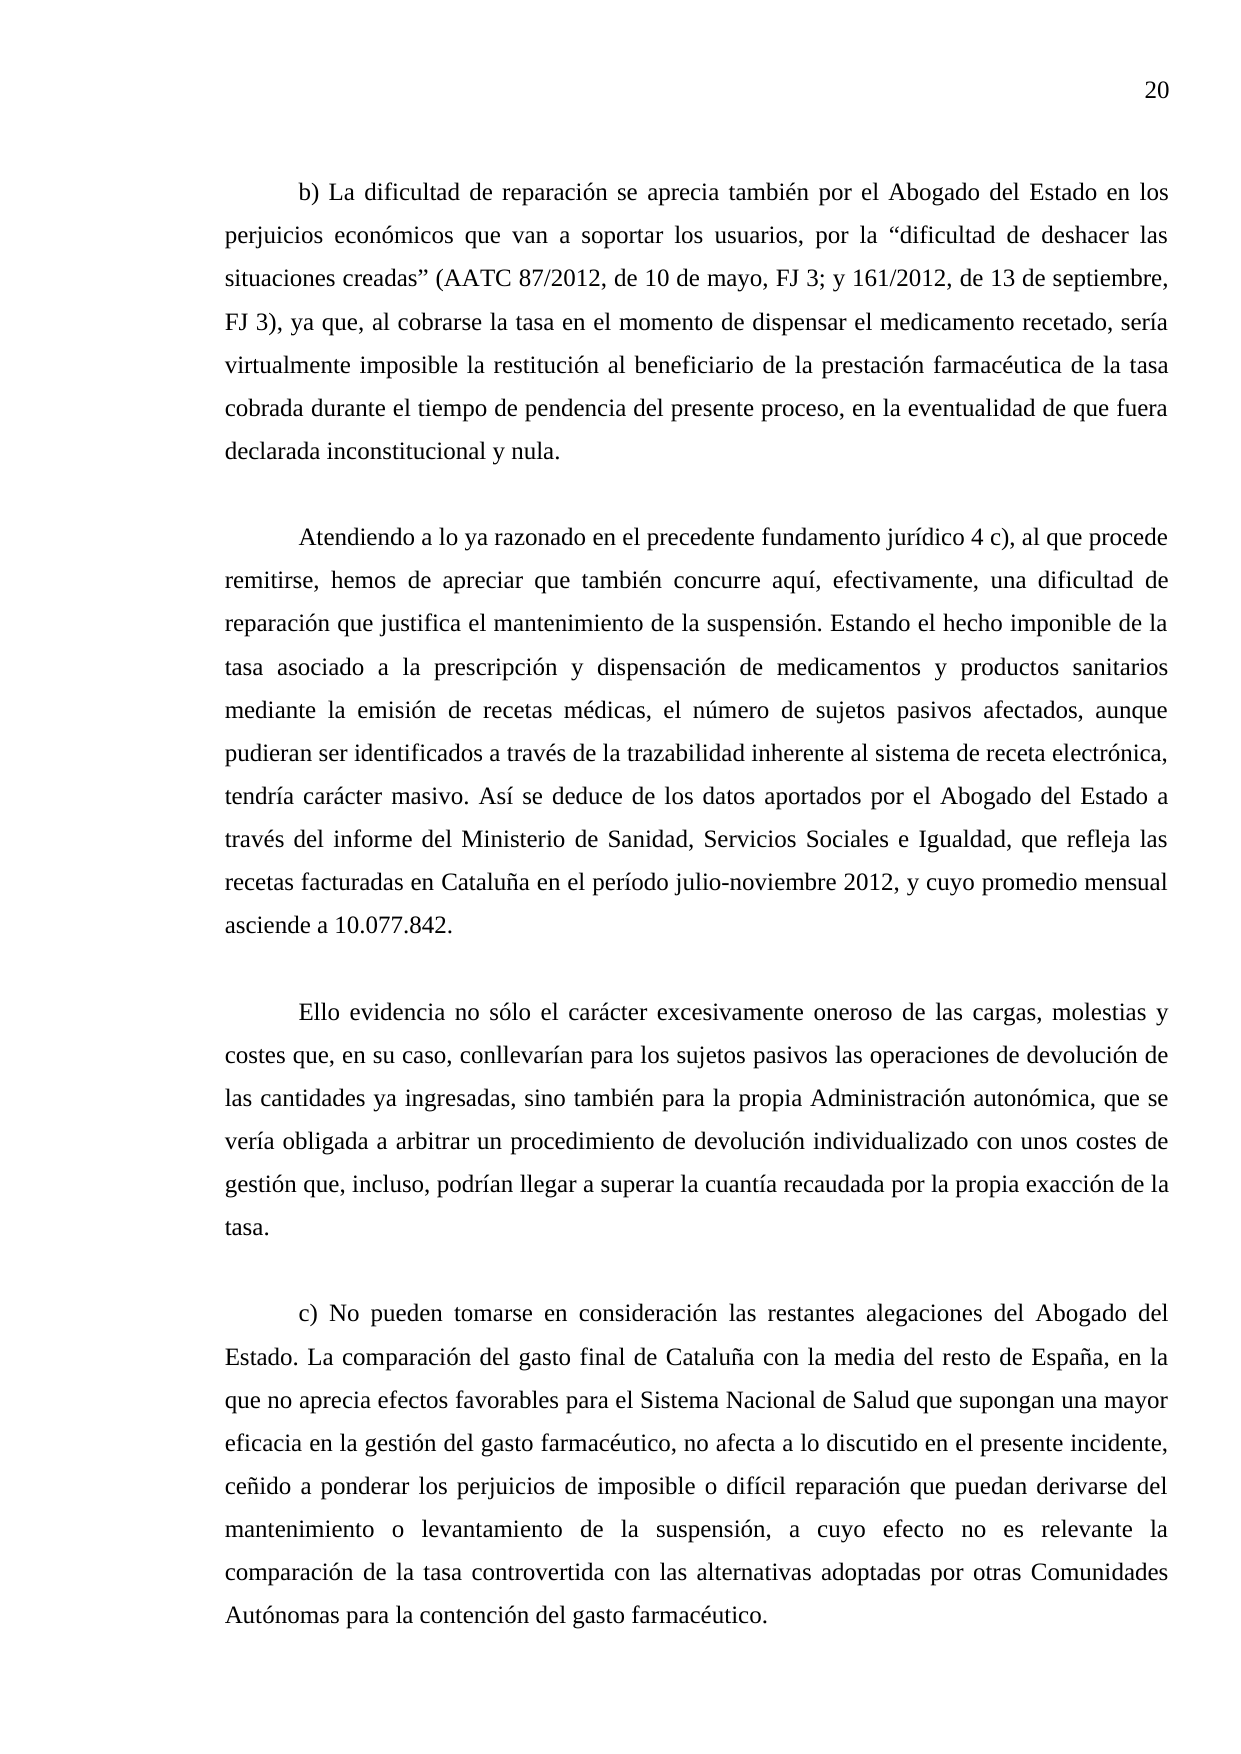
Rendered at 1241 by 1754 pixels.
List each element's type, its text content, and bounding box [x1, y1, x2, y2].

text b) La dificultad de reparación se aprecia también por el Abogado del Estado en los perjuicios económicos que van a soportar los usuarios, por la “dificultad de deshacer las situaciones creadas” (AATC 87/2012, de 10 de mayo, FJ 3; y 161/2012, de 13 de septiembre, FJ 3), ya que, al cobrarse la tasa en el momento de dispensar el medicamento recetado, sería virtualmente imposible la restitución al beneficiario de la prestación farmacéutica de la tasa cobrada durante el tiempo de pendencia del presente proceso, en la eventualidad de que fuera declarada inconstitucional y nula. [224, 177, 1169, 465]
text Atendiendo a lo ya razonado en el precedente fundamento jurídico 4 c), al que procede remitirse, hemos de apreciar que también concurre aquí, efectivamente, una dificultad de reparación que justifica el mantenimiento de la suspensión. Estando el hecho imponible de la tasa asociado a la prescripción y dispensación de medicamentos y productos sanitarios mediante la emisión de recetas médicas, el número de sujetos pasivos afectados, aunque pudieran ser identificados a través de la trazabilidad inherente al sistema de receta electrónica, tendría carácter masivo. Así se deduce de los datos aportados por el Abogado del Estado a través del informe del Ministerio de Sanidad, Servicios Sociales e Igualdad, que refleja las recetas facturadas en Cataluña en el período julio-noviembre 2012, y cuyo promedio mensual asciende a 10.077.842. [224, 522, 1169, 939]
text Ello evidencia no sólo el carácter excesivamente oneroso de las cargas, molestias y costes que, en su caso, conllevarían para los sujetos pasivos las operaciones de devolución de las cantidades ya ingresadas, sino también para la propia Administración autonómica, que se vería obligada a arbitrar un procedimiento de devolución individualizado con unos costes de gestión que, incluso, podrían llegar a superar la cuantía recaudada por la propia exacción de la tasa. [224, 997, 1169, 1241]
text c) No pueden tomarse en consideración las restantes alegaciones del Abogado del Estado. La comparación del gasto final de Cataluña con la media del resto de España, en la que no aprecia efectos favorables para el Sistema Nacional de Salud que supongan una mayor eficacia en la gestión del gasto farmacéutico, no afecta a lo discutido en el presente incidente, ceñido a ponderar los perjuicios de imposible o difícil reparación que puedan derivarse del mantenimiento o levantamiento de la suspensión, a cuyo efecto no es relevante la comparación de la tasa controvertida con las alternativas adoptadas por otras Comunidades Autónomas para la contención del gasto farmacéutico. [224, 1298, 1169, 1629]
